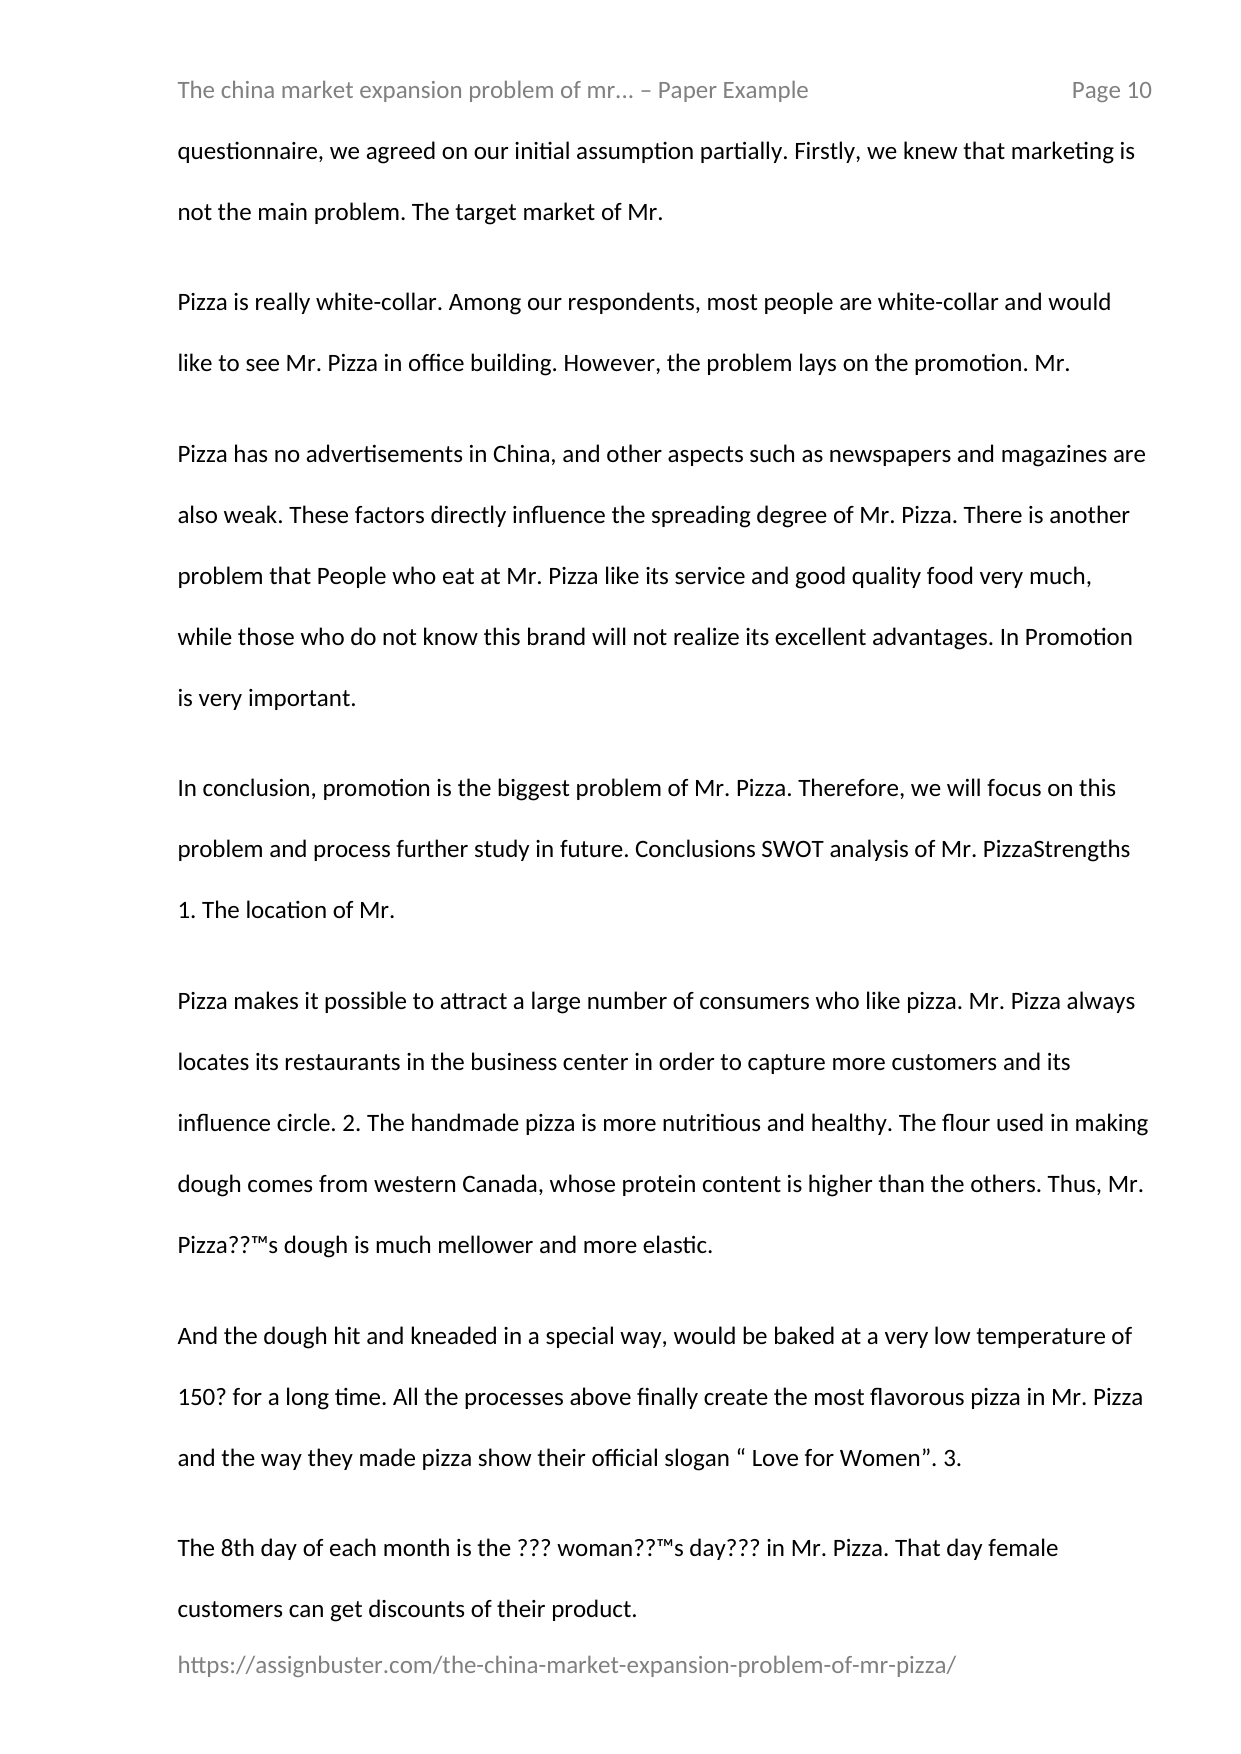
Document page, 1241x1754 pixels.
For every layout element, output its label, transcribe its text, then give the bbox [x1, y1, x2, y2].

text In conclusion, promotion is the biggest problem of Mr. Pizza. Therefore, we will focus on this problem and process further study in future. Conclusions SWOT analysis of Mr. PizzaStrengths 1. The location of Mr. [177, 773, 1152, 925]
text The 8th day of each month is the ??? woman??™s day??? in Mr. Pizza. That day female customers can get discounts of their product. [177, 1532, 1152, 1624]
text And the dough hit and kneaded in a special way, would be baked at a very low temperature of 150? for a long time. All the processes above finally create the most flavorous pizza in Mr. Pizza and the way they made pizza show their official slogan “ Love for Women”. 3. [177, 1320, 1152, 1472]
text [177, 135, 1152, 226]
text Pizza makes it possible to attract a large number of consumers who like pizza. Mr. Pizza always locates its restaurants in the business center in order to capture more customers and its influence circle. 2. The handmade pizza is more nutritious and healthy. The flour used in making dough comes from western Canada, whose protein content is higher than the others. Thus, Mr. Pizza??™s dough is much mellower and more elastic. [177, 985, 1152, 1260]
text Pizza is really white-collar. Among our respondents, most people are white-collar and would like to see Mr. Pizza in office building. However, the problem lays on the promotion. Mr. [177, 286, 1152, 378]
text Pizza has no advertisements in China, and other aspects such as newspapers and magazines are also weak. These factors directly influence the spreading degree of Mr. Pizza. There is another problem that People who eat at Mr. Pizza like its service and good quality food very much, while those who do not know this brand will not realize its excellent advantages. In Promotion is very important. [177, 438, 1152, 713]
